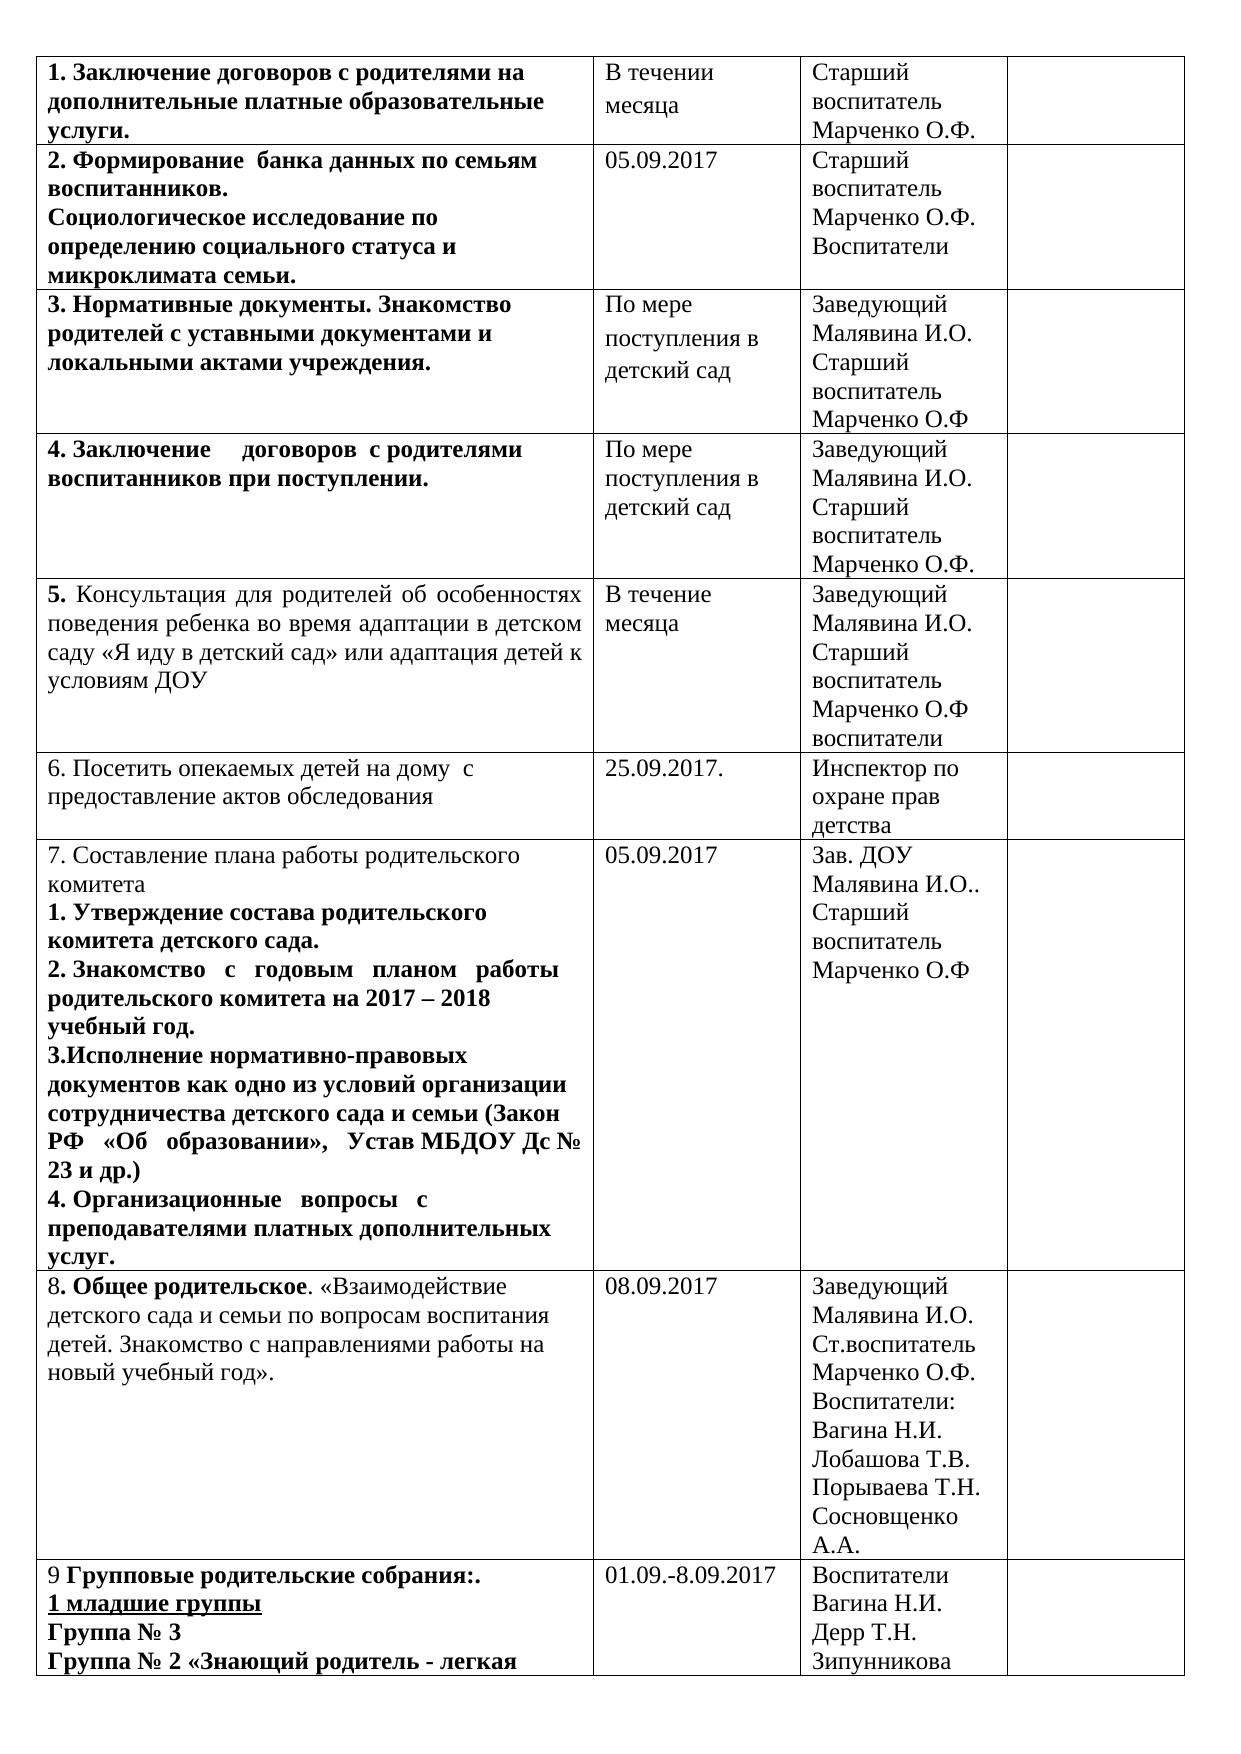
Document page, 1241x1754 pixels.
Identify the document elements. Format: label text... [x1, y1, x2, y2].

table_cell [1008, 1271, 1184, 1559]
table_cell 2. Формирование банка данных по семьям воспитанников. Социологическое исследование по определению социального статуса и микроклимата семьи. [37, 145, 593, 288]
table_cell 5. Консультация для родителей об особенностях поведения ребенка во время адаптации в детском саду «Я иду в детский сад» или адаптация детей к условиям ДОУ [37, 579, 593, 752]
table_cell 4. Заключение договоров с родителями воспитанников при поступлении. [37, 434, 593, 578]
table_cell [1008, 753, 1184, 839]
table_cell [1008, 290, 1184, 433]
table_cell 08.09.2017 [594, 1271, 800, 1559]
table_cell Инспектор по охране прав детства [801, 753, 1007, 839]
table_cell Старший воспитатель Марченко О.Ф. Воспитатели [801, 145, 1007, 288]
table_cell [801, 1560, 1007, 1675]
table_cell По мере поступления в детский сад [594, 434, 800, 578]
table_cell [1008, 1560, 1184, 1675]
table_cell 8. Общее родительское. «Взаимодействие детского сада и семьи по вопросам воспитания детей. Знакомство с направлениями работы на новый учебный год». [37, 1271, 593, 1559]
table_cell Зав. ДОУ Малявина И.О.. Старший воспитатель Марченко О.Ф [801, 840, 1007, 1270]
table_cell [1008, 57, 1184, 144]
table_cell Заведующий Малявина И.О. Ст.воспитатель Марченко О.Ф. Воспитатели: Вагина Н.И. Лобашова Т.В. Порываева Т.Н. Сосновщенко А.А. [801, 1271, 1007, 1559]
table_cell 3. Нормативные документы. Знакомство родителей с уставными документами и локальными актами учреждения. [37, 290, 593, 433]
table_cell В течение месяца [594, 579, 800, 752]
table_cell По мере поступления в детский сад [594, 290, 800, 433]
table_cell Заведующий Малявина И.О. Старший воспитатель Марченко О.Ф. [801, 434, 1007, 578]
table_cell Заведующий Малявина И.О. Старший воспитатель Марченко О.Ф [801, 290, 1007, 433]
table_cell Старший воспитатель Марченко О.Ф. [801, 57, 1007, 144]
table_cell 05.09.2017 [594, 840, 800, 1270]
table_cell 05.09.2017 [594, 145, 800, 288]
table_cell [1008, 145, 1184, 288]
table_cell 25.09.2017. [594, 753, 800, 839]
table_cell В течении месяца [594, 57, 800, 144]
table_cell [1008, 840, 1184, 1270]
table_cell [1008, 579, 1184, 752]
table_cell 1. Заключение договоров с родителями на дополнительные платные образовательные услуги. [37, 57, 593, 144]
table_cell 6. Посетить опекаемых детей на дому с предоставление актов обследования [37, 753, 593, 839]
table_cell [37, 1560, 593, 1675]
table_cell 01.09.-8.09.2017 [594, 1560, 800, 1675]
table_cell [1008, 434, 1184, 578]
table_cell Заведующий Малявина И.О. Старший воспитатель Марченко О.Ф воспитатели [801, 579, 1007, 752]
table_cell 7. Составление плана работы родительского комитета 1. Утверждение состава родительского комитета детского сада. 2. Знакомство с годовым планом работы родительского комитета на 2017 – 2018 учебный год. 3.Исполнение нормативно-правовых документов как одно из условий организации сотрудничества детского сада и семьи (Закон РФ «Об образовании», Устав МБДОУ Дс № 23 и др.) 4. Организационные вопросы с преподавателями платных дополнительных услуг. [37, 840, 593, 1270]
